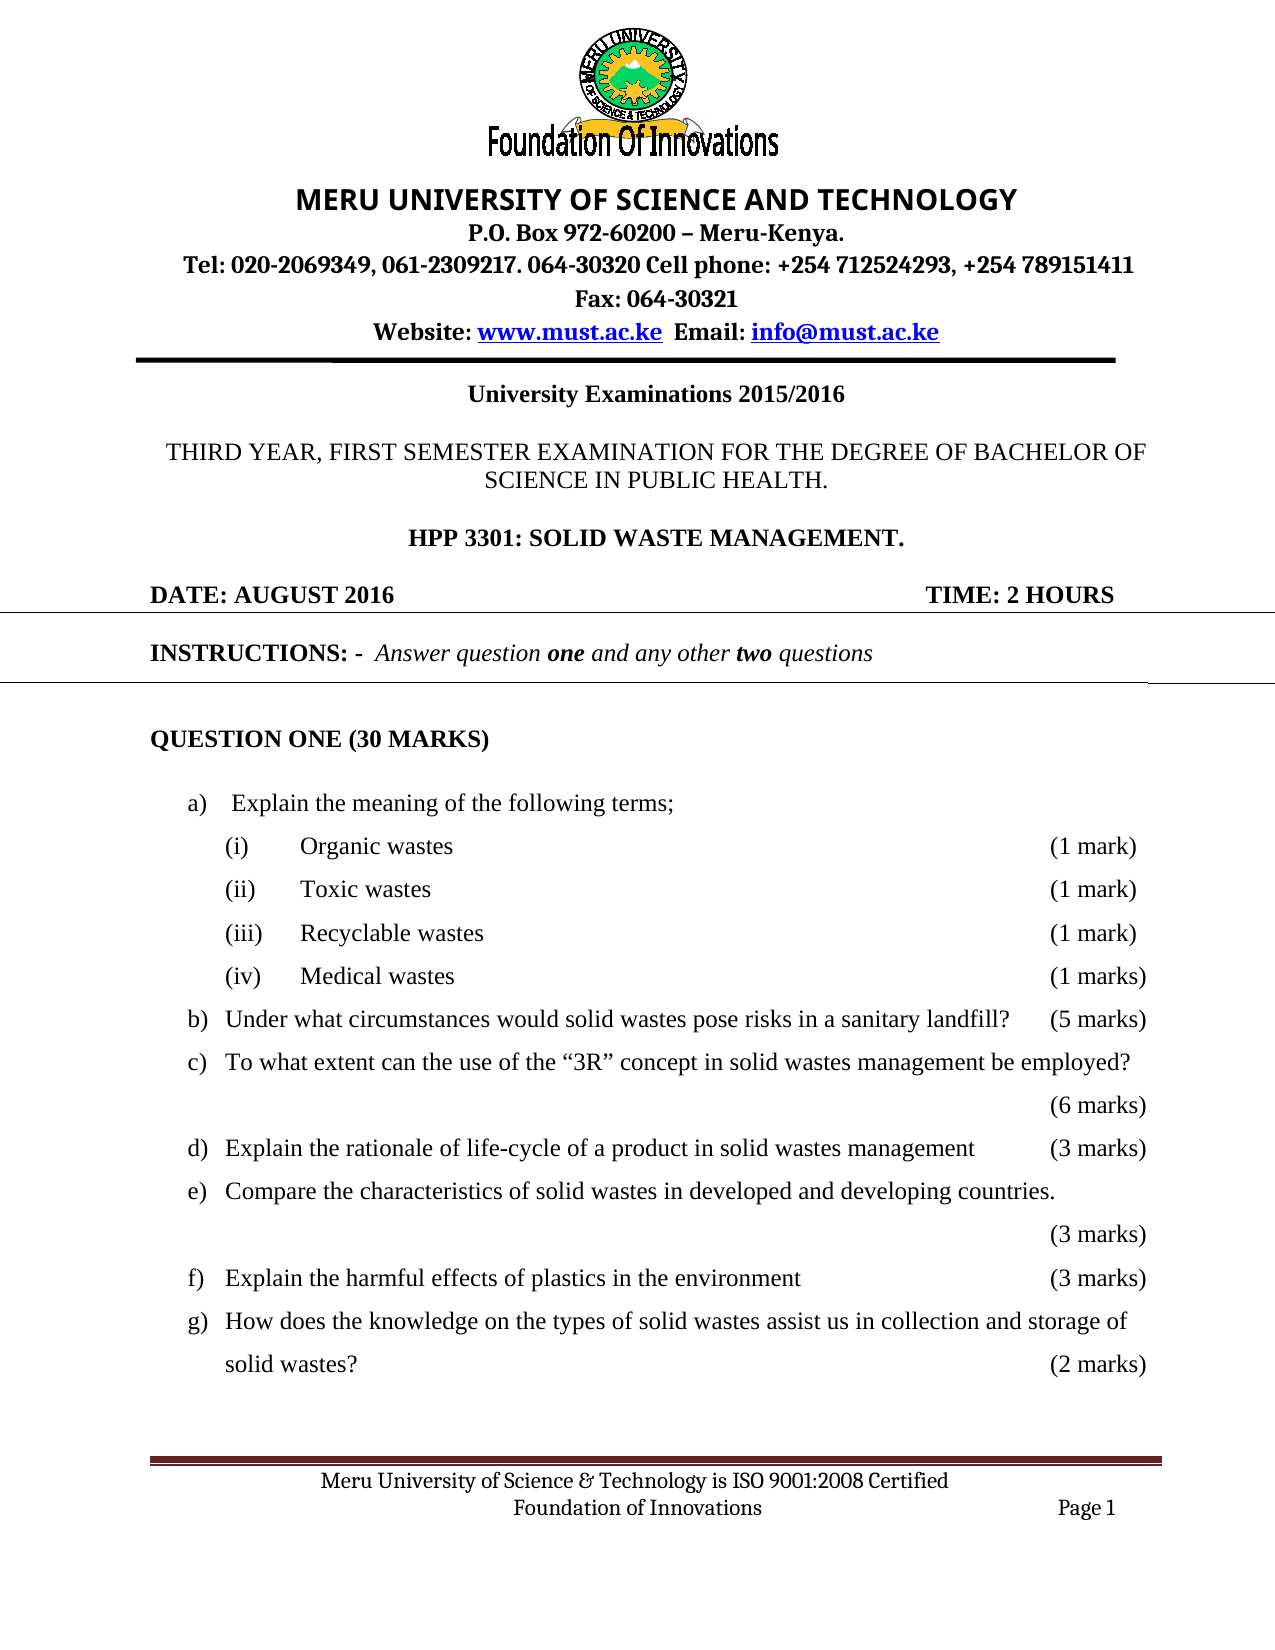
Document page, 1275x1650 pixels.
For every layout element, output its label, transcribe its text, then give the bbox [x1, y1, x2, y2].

list Toxic wastes (1 mark) [225, 874, 1162, 903]
picture [622, 137, 632, 146]
picture [641, 136, 652, 146]
text INSTRUCTIONS: - Answer question one and any other two questions [150, 638, 1162, 667]
picture [558, 112, 620, 146]
picture [670, 135, 674, 146]
list Organic wastes (1 mark) [225, 831, 1162, 860]
text Website: www.must.ac.ke Email: info@must.ac.ke [150, 317, 1162, 346]
picture [662, 137, 668, 146]
list Medical wastes (1 marks) [225, 961, 1162, 989]
picture [595, 135, 599, 146]
text DATE: AUGUST 2016 TIME: 2 HOURS [150, 581, 1162, 609]
text THIRD YEAR, FIRST SEMESTER EXAMINATION FOR THE DEGREE OF BACHELOR OF SCIENCE IN PUBLIC HEALTH. [150, 437, 1162, 494]
picture [558, 137, 565, 143]
list Explain the meaning of the following terms; [187, 788, 1162, 817]
text HPP 3301: SOLID WASTE MANAGEMENT. [150, 523, 1162, 552]
picture [677, 138, 682, 146]
list How does the knowledge on the types of solid wastes assist us in collection and storage of solid wastes? (2 marks) [187, 1306, 1162, 1378]
picture [632, 112, 637, 120]
picture [587, 137, 593, 146]
text Fax: 064-30321 [150, 284, 1162, 313]
text University Examinations 2015/2016 [150, 379, 1162, 408]
list Under what circumstances would solid wastes pose risks in a sanitary landfill? (5 marks) [187, 1004, 1162, 1033]
list Recyclable wastes (1 mark) [225, 918, 1162, 946]
list Explain the harmful effects of plastics in the environment (3 marks) [187, 1263, 1162, 1291]
picture [622, 112, 631, 120]
picture [647, 112, 708, 146]
text MERU UNIVERSITY OF SCIENCE AND TECHNOLOGY [150, 179, 1162, 218]
list Compare the characteristics of solid wastes in developed and developing countries. (3 marks) [187, 1176, 1162, 1248]
picture [602, 137, 607, 146]
picture [690, 137, 697, 146]
picture [610, 136, 619, 146]
text P.O. Box 972-60200 – Meru-Kenya. [150, 218, 1162, 247]
list Explain the rationale of life-cycle of a product in solid wastes management (3 marks) [187, 1133, 1162, 1162]
text QUESTION ONE (30 MARKS) [150, 724, 1162, 753]
text Tel: 020-2069349, 061-2309217. 064-30320 Cell phone: +254 712524293, +254 789151411 [150, 251, 1162, 280]
list To what extent can the use of the “3R” concept in solid wastes management be employed? (6 marks) [187, 1047, 1162, 1119]
